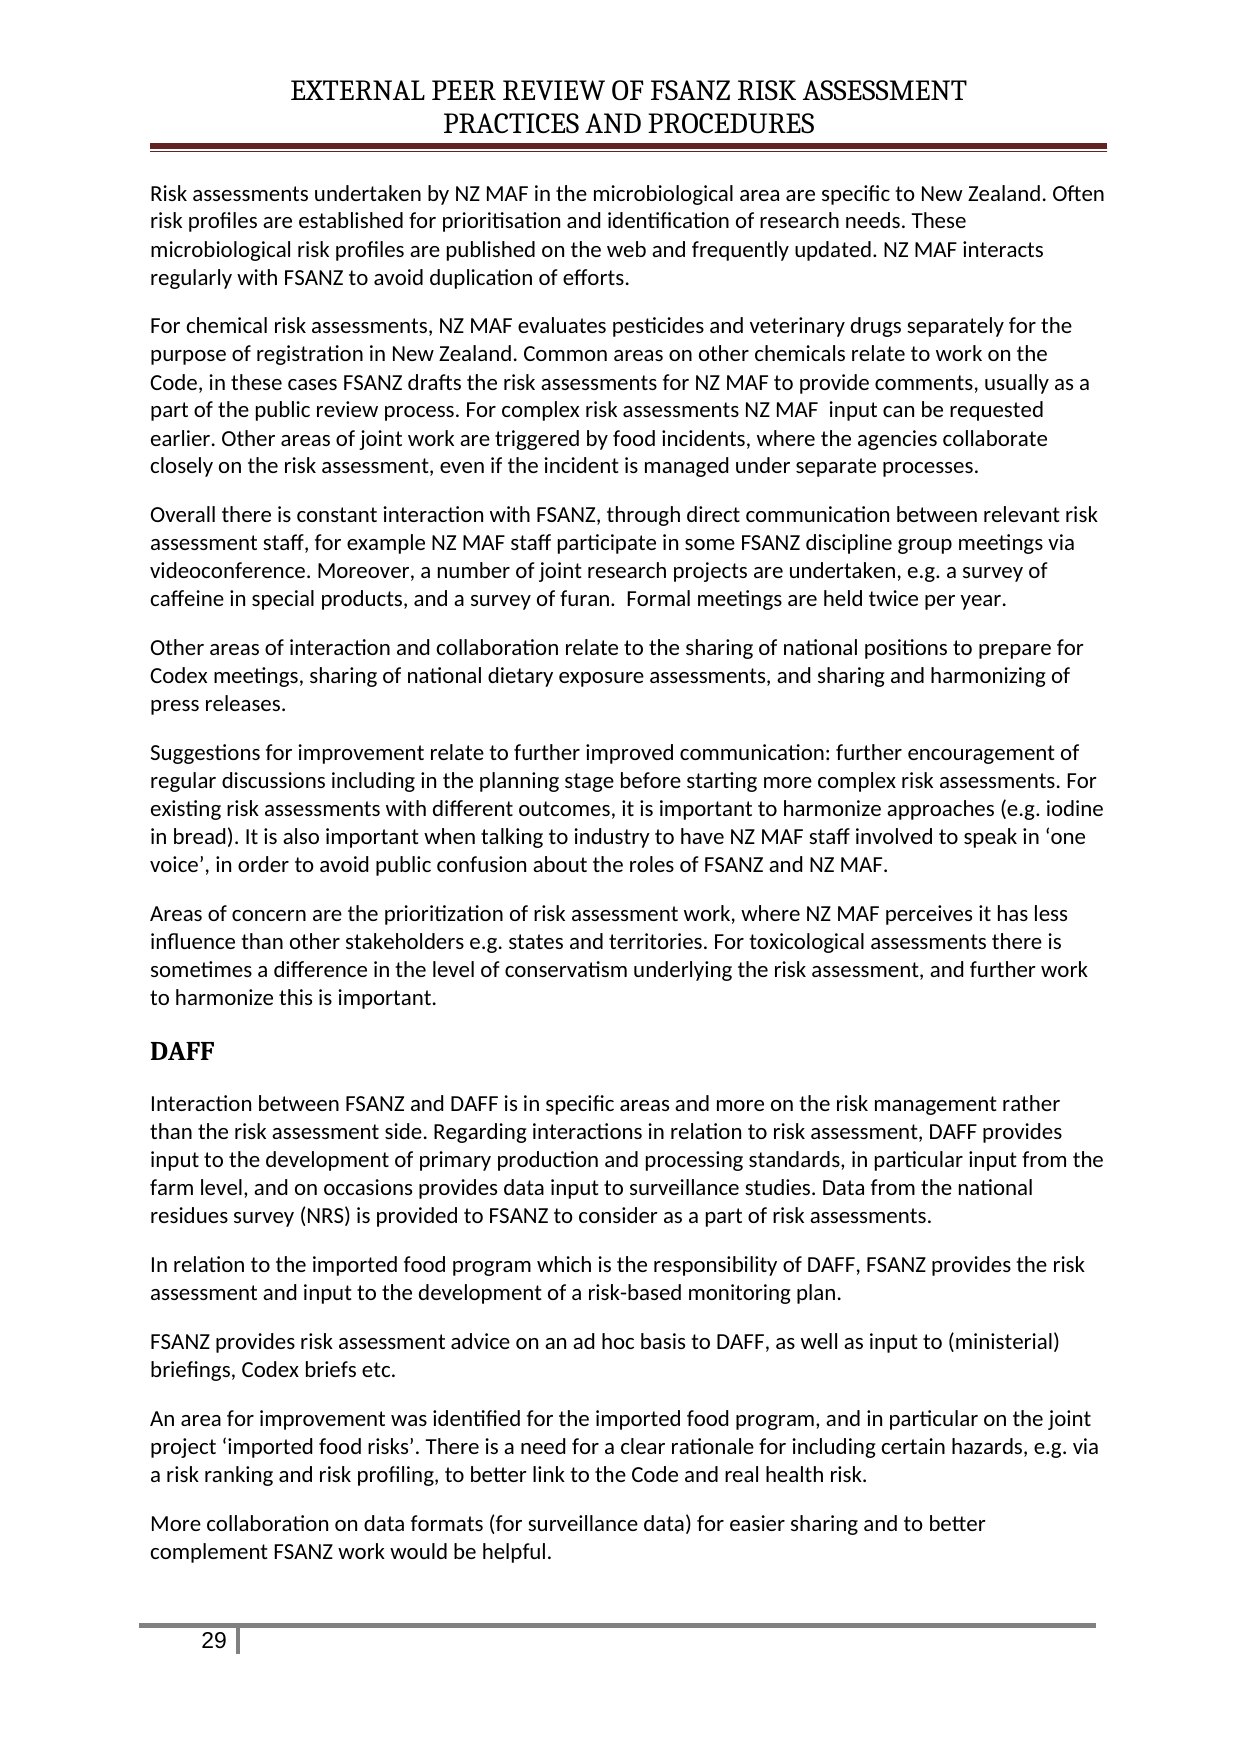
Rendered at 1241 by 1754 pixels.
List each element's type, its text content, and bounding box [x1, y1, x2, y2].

text FSANZ provides risk assessment advice on an ad hoc basis to DAFF, as well as input to (ministerial) briefings, Codex briefs etc. [150, 1327, 1107, 1383]
text In relation to the imported food program which is the responsibility of DAFF, FSANZ provides the risk assessment and input to the development of a risk-based monitoring plan. [150, 1250, 1107, 1306]
text An area for improvement was identified for the imported food program, and in particular on the joint project ‘imported food risks’. There is a need for a clear rationale for including certain hazards, e.g. via a risk ranking and risk profiling, to better link to the Code and real health risk. [150, 1404, 1107, 1488]
text Other areas of interaction and collaboration relate to the sharing of national positions to prepare for Codex meetings, sharing of national dietary exposure assessments, and sharing and harmonizing of press releases. [150, 633, 1107, 717]
subtitle DAFF [150, 1036, 1107, 1067]
text Overall there is constant interaction with FSANZ, through direct communication between relevant risk assessment staff, for example NZ MAF staff participate in some FSANZ discipline group meetings via videoconference. Moreover, a number of joint research projects are undertaken, e.g. a survey of caffeine in special products, and a survey of furan. Formal meetings are held twice per year. [150, 501, 1107, 613]
text Risk assessments undertaken by NZ MAF in the microbiological area are specific to New Zealand. Often risk profiles are established for prioritisation and identification of research needs. These microbiological risk profiles are published on the web and frequently updated. NZ MAF interacts regularly with FSANZ to avoid duplication of efforts. [150, 179, 1107, 291]
text Suggestions for improvement relate to further improved communication: further encouragement of regular discussions including in the planning stage before starting more complex risk assessments. For existing risk assessments with different outcomes, it is important to harmonize approaches (e.g. iodine in bread). It is also important when talking to industry to have NZ MAF staff involved to speak in ‘one voice’, in order to avoid public confusion about the roles of FSANZ and NZ MAF. [150, 738, 1107, 878]
text For chemical risk assessments, NZ MAF evaluates pesticides and veterinary drugs separately for the purpose of registration in New Zealand. Common areas on other chemicals relate to work on the Code, in these cases FSANZ drafts the risk assessments for NZ MAF to provide comments, usually as a part of the public review process. For complex risk assessments NZ MAF input can be requested earlier. Other areas of joint work are triggered by food incidents, where the agencies collaborate closely on the risk assessment, even if the incident is managed under separate processes. [150, 312, 1107, 480]
text Interaction between FSANZ and DAFF is in specific areas and more on the risk management rather than the risk assessment side. Regarding interactions in relation to risk assessment, DAFF provides input to the development of primary production and processing standards, in particular input from the farm level, and on occasions provides data input to surveillance studies. Data from the national residues survey (NRS) is provided to FSANZ to consider as a part of risk assessments. [150, 1089, 1107, 1229]
text More collaboration on data formats (for surveillance data) for easier sharing and to better complement FSANZ work would be helpful. [150, 1509, 1107, 1565]
text Areas of concern are the prioritization of risk assessment work, where NZ MAF perceives it has less influence than other stakeholders e.g. states and territories. For toxicological assessments there is sometimes a difference in the level of conservatism underlying the risk assessment, and further work to harmonize this is important. [150, 899, 1107, 1011]
